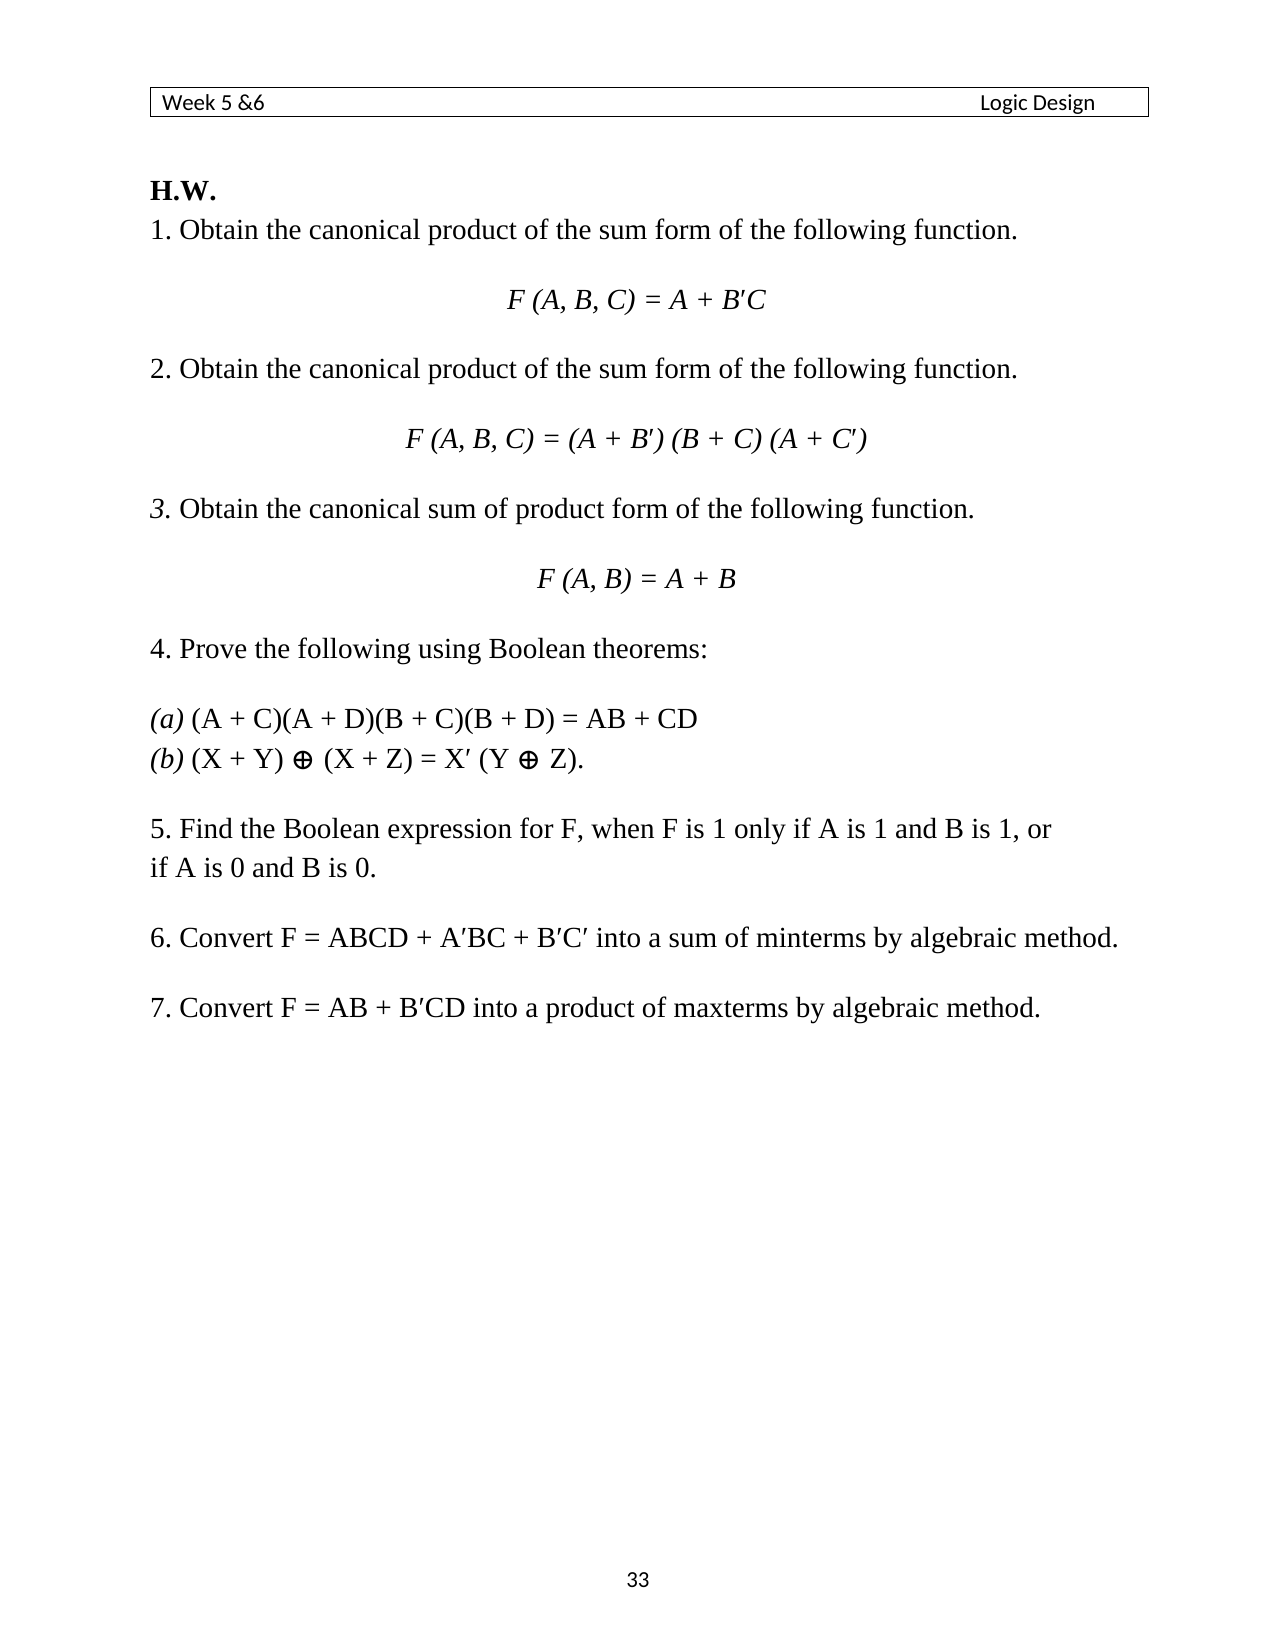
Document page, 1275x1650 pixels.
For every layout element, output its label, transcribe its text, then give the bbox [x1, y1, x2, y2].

text 7. Convert F = AB + B′CD into a product of maxterms by algebraic method. [150, 990, 1125, 1023]
text 6. Convert F = ABCD + A′BC + B′C′ into a sum of minterms by algebraic method. [150, 920, 1125, 986]
text 3. Obtain the canonical sum of product form of the following function. [150, 491, 1125, 557]
text F (A, B) = A + B [150, 561, 1125, 627]
text (a) (A + C)(A + D)(B + C)(B + D) = AB + CD (b) (X + Y) ⊕ (X + Z) = X′ (Y ⊕ Z). [150, 701, 1125, 807]
text 2. Obtain the canonical product of the sum form of the following function. [150, 352, 1125, 417]
text H.W. 1. Obtain the canonical product of the sum form of the following function. [150, 173, 1125, 278]
text F (A, B, C) = (A + B′) (B + C) (A + C′) [150, 422, 1125, 487]
text 5. Find the Boolean expression for F, when F is 1 only if A is 1 and B is 1, or if A is 0 and B is 0. [150, 811, 1125, 916]
text 4. Prove the following using Boolean theorems: [150, 631, 1125, 697]
text F (A, B, C) = A + B′C [150, 282, 1125, 347]
